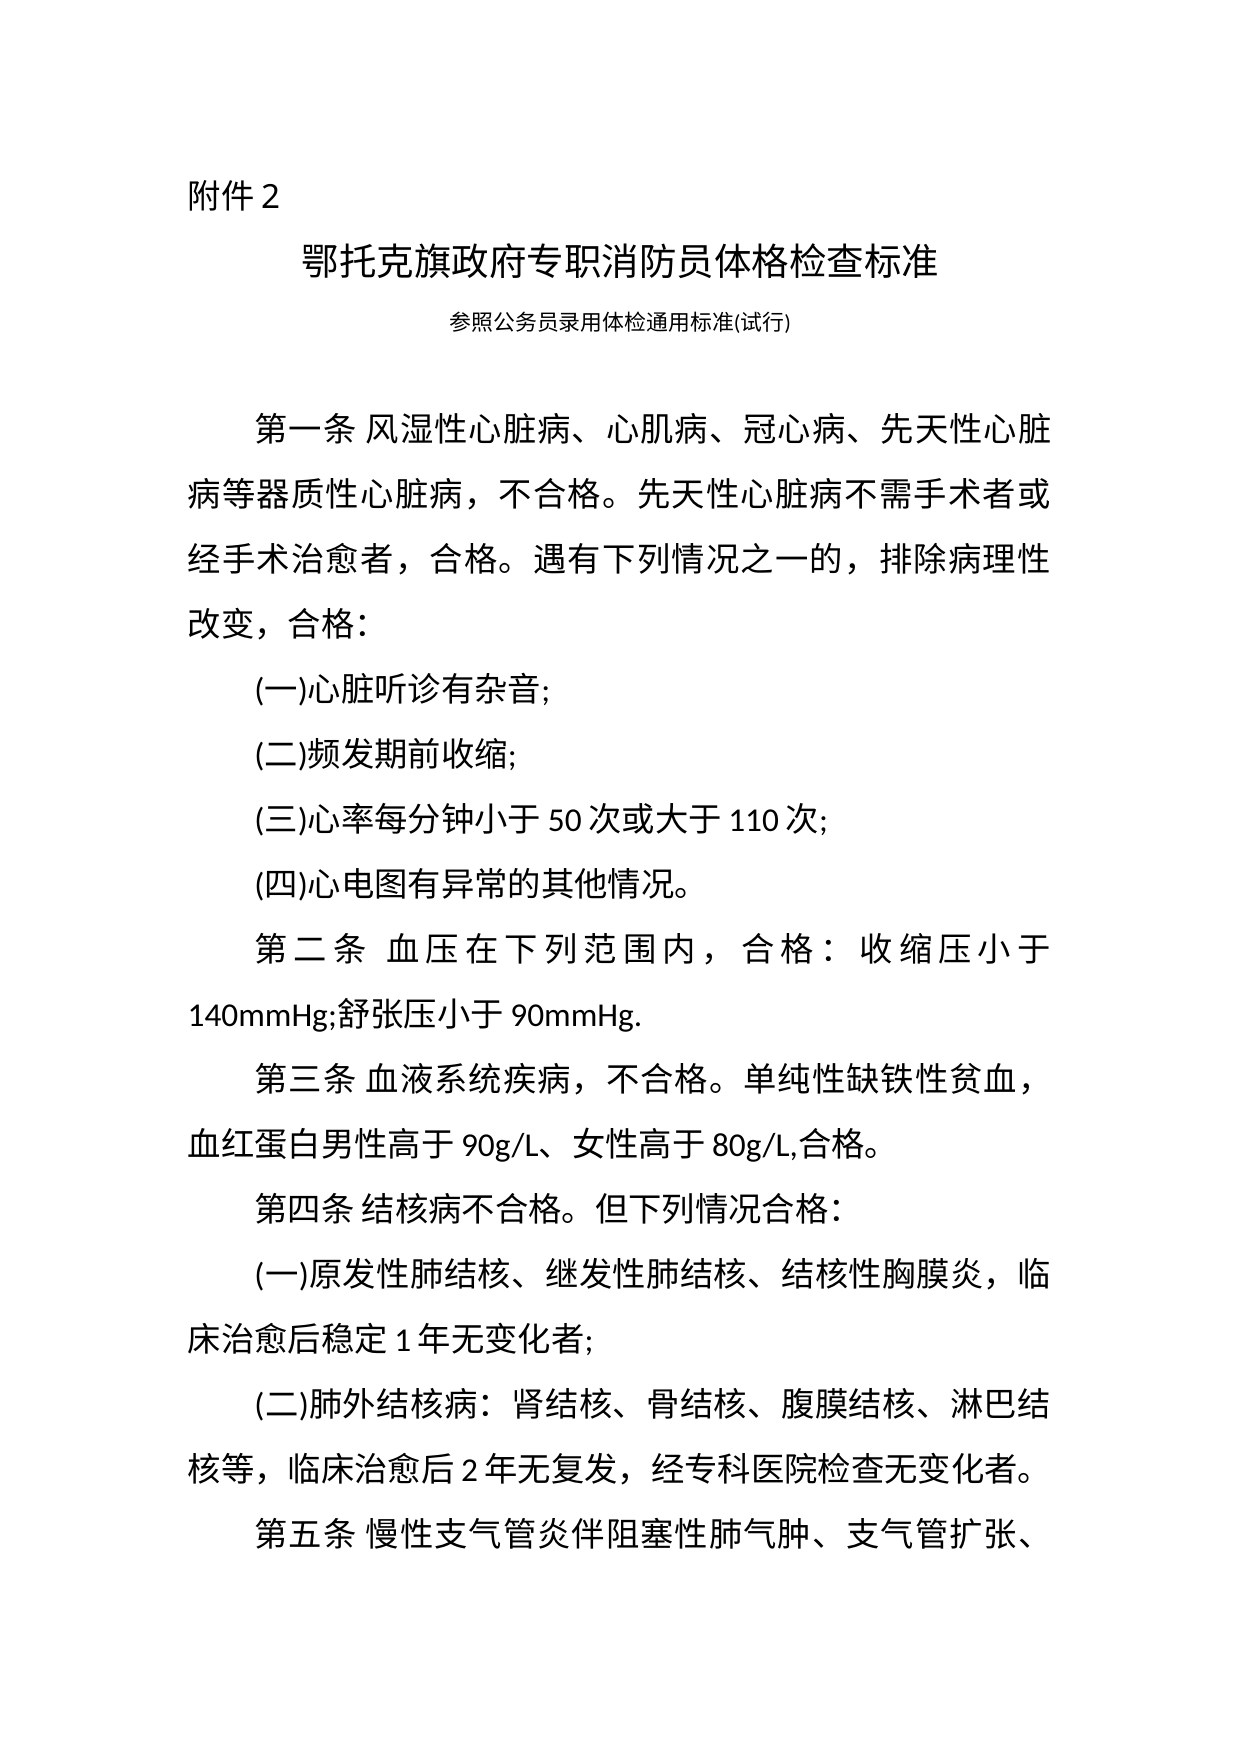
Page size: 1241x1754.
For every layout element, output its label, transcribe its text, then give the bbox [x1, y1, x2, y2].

text (四)心电图有异常的其他情况。 [187, 849, 1053, 914]
text 第二条 血压在下列范围内，合格：收缩压小于140mmHg;舒张压小于90mmHg. [187, 914, 1053, 1044]
text (一)心脏听诊有杂音; [187, 654, 1053, 719]
text 参照公务员录用体检通用标准(试行) [187, 304, 1053, 337]
text (二)频发期前收缩; [187, 719, 1053, 784]
text 第四条 结核病不合格。但下列情况合格： [187, 1174, 1053, 1239]
text (二)肺外结核病：肾结核、骨结核、腹膜结核、淋巴结核等，临床治愈后2年无复发，经专科医院检查无变化者。 [187, 1369, 1053, 1499]
text 第一条 风湿性心脏病、心肌病、冠心病、先天性心脏病等器质性心脏病，不合格。先天性心脏病不需手术者或经手术治愈者，合格。遇有下列情况之一的，排除病理性改变，合格： [187, 394, 1053, 654]
text (三)心率每分钟小于50次或大于110次; [187, 784, 1053, 849]
text 鄂托克旗政府专职消防员体格检查标准 [187, 227, 1053, 292]
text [187, 1499, 1053, 1564]
text 附件2 [187, 162, 1053, 227]
text 第三条 血液系统疾病，不合格。单纯性缺铁性贫血，血红蛋白男性高于90g/L、女性高于80g/L,合格。 [187, 1044, 1053, 1174]
text (一)原发性肺结核、继发性肺结核、结核性胸膜炎，临床治愈后稳定1年无变化者; [187, 1239, 1053, 1369]
